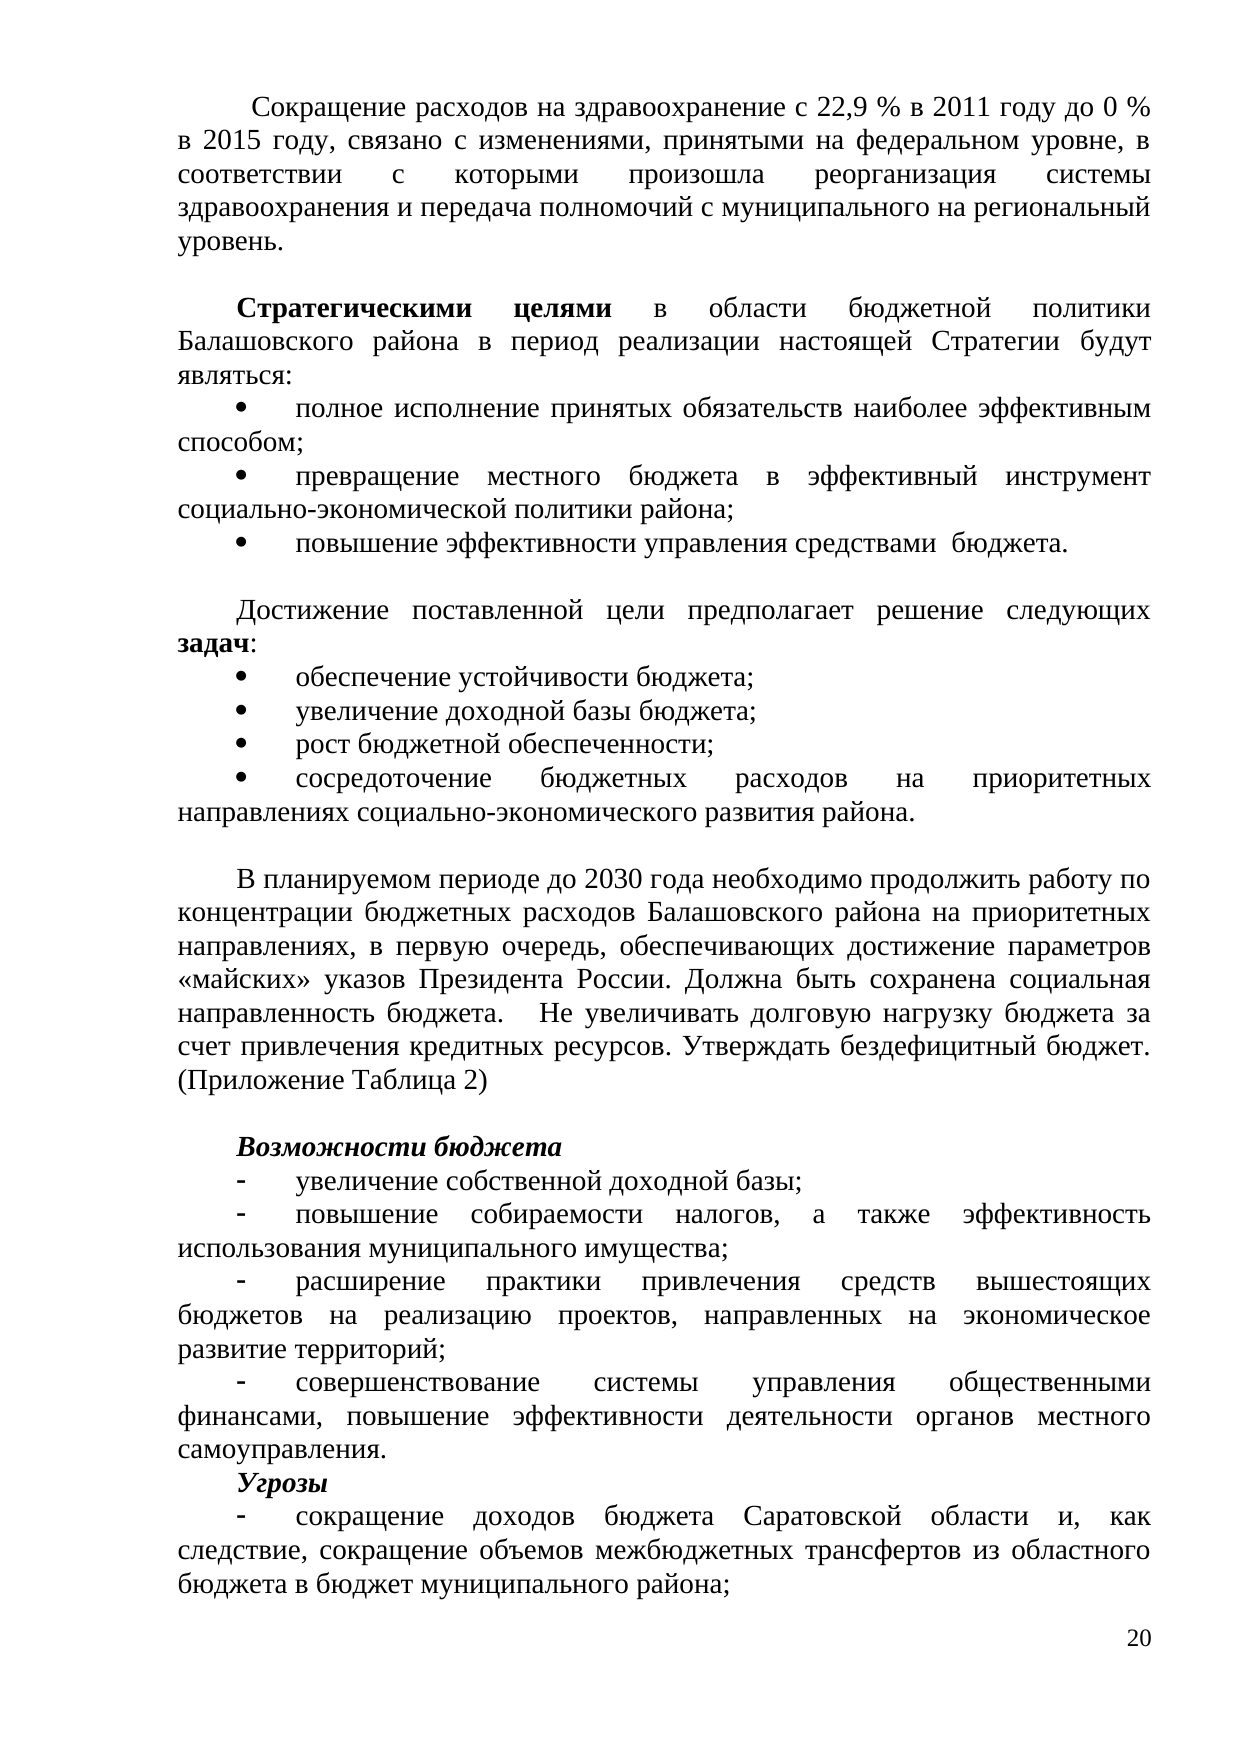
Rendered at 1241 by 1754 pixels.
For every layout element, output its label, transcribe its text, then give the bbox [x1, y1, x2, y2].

text В планируемом периоде до 2030 года необходимо продолжить работу по концентрации бюджетных расходов Балашовского района на приоритетных направлениях, в первую очередь, обеспечивающих достижение параметров «майских» указов Президента России. Должна быть сохранена социальная направленность бюджета. Не увеличивать долговую нагрузку бюджета за счет привлечения кредитных ресурсов. Утверждать бездефицитный бюджет. (Приложение Таблица 2) [177, 861, 1152, 1096]
list увеличение собственной доходной базы; [177, 1163, 1152, 1196]
list сокращение доходов бюджета Саратовской области и, как следствие, сокращение объемов межбюджетных трансфертов из областного бюджета в бюджет муниципального района; [177, 1498, 1152, 1599]
text Угрозы [177, 1465, 1152, 1498]
list повышение собираемости налогов, а также эффективность использования муниципального имущества; [177, 1196, 1152, 1263]
text Возможности бюджета [177, 1129, 1152, 1163]
list расширение практики привлечения средств вышестоящих бюджетов на реализацию проектов, направленных на экономическое развитие территорий; [177, 1263, 1152, 1364]
text Достижение поставленной цели предполагает решение следующих задач: [177, 592, 1152, 659]
list обеспечение устойчивости бюджета; [177, 659, 1152, 693]
list увеличение доходной базы бюджета; [177, 693, 1152, 726]
list повышение эффективности управления средствами бюджета. [177, 525, 1152, 558]
list совершенствование системы управления общественными финансами, повышение эффективности деятельности органов местного самоуправления. [177, 1364, 1152, 1465]
text Сокращение расходов на здравоохранение с 22,9 % в 2011 году до 0 % в 2015 году, связано с изменениями, принятыми на федеральном уровне, в соответствии с которыми произошла реорганизация системы здравоохранения и передача полномочий с муниципального на региональный уровень. [177, 89, 1152, 256]
list превращение местного бюджета в эффективный инструмент социально-экономической политики района; [177, 458, 1152, 525]
list рост бюджетной обеспеченности; [177, 726, 1152, 760]
list сосредоточение бюджетных расходов на приоритетных направлениях социально-экономического развития района. [177, 760, 1152, 827]
text Стратегическими целями в области бюджетной политики Балашовского района в период реализации настоящей Стратегии будут являться: [177, 290, 1152, 391]
list полное исполнение принятых обязательств наиболее эффективным способом; [177, 391, 1152, 458]
